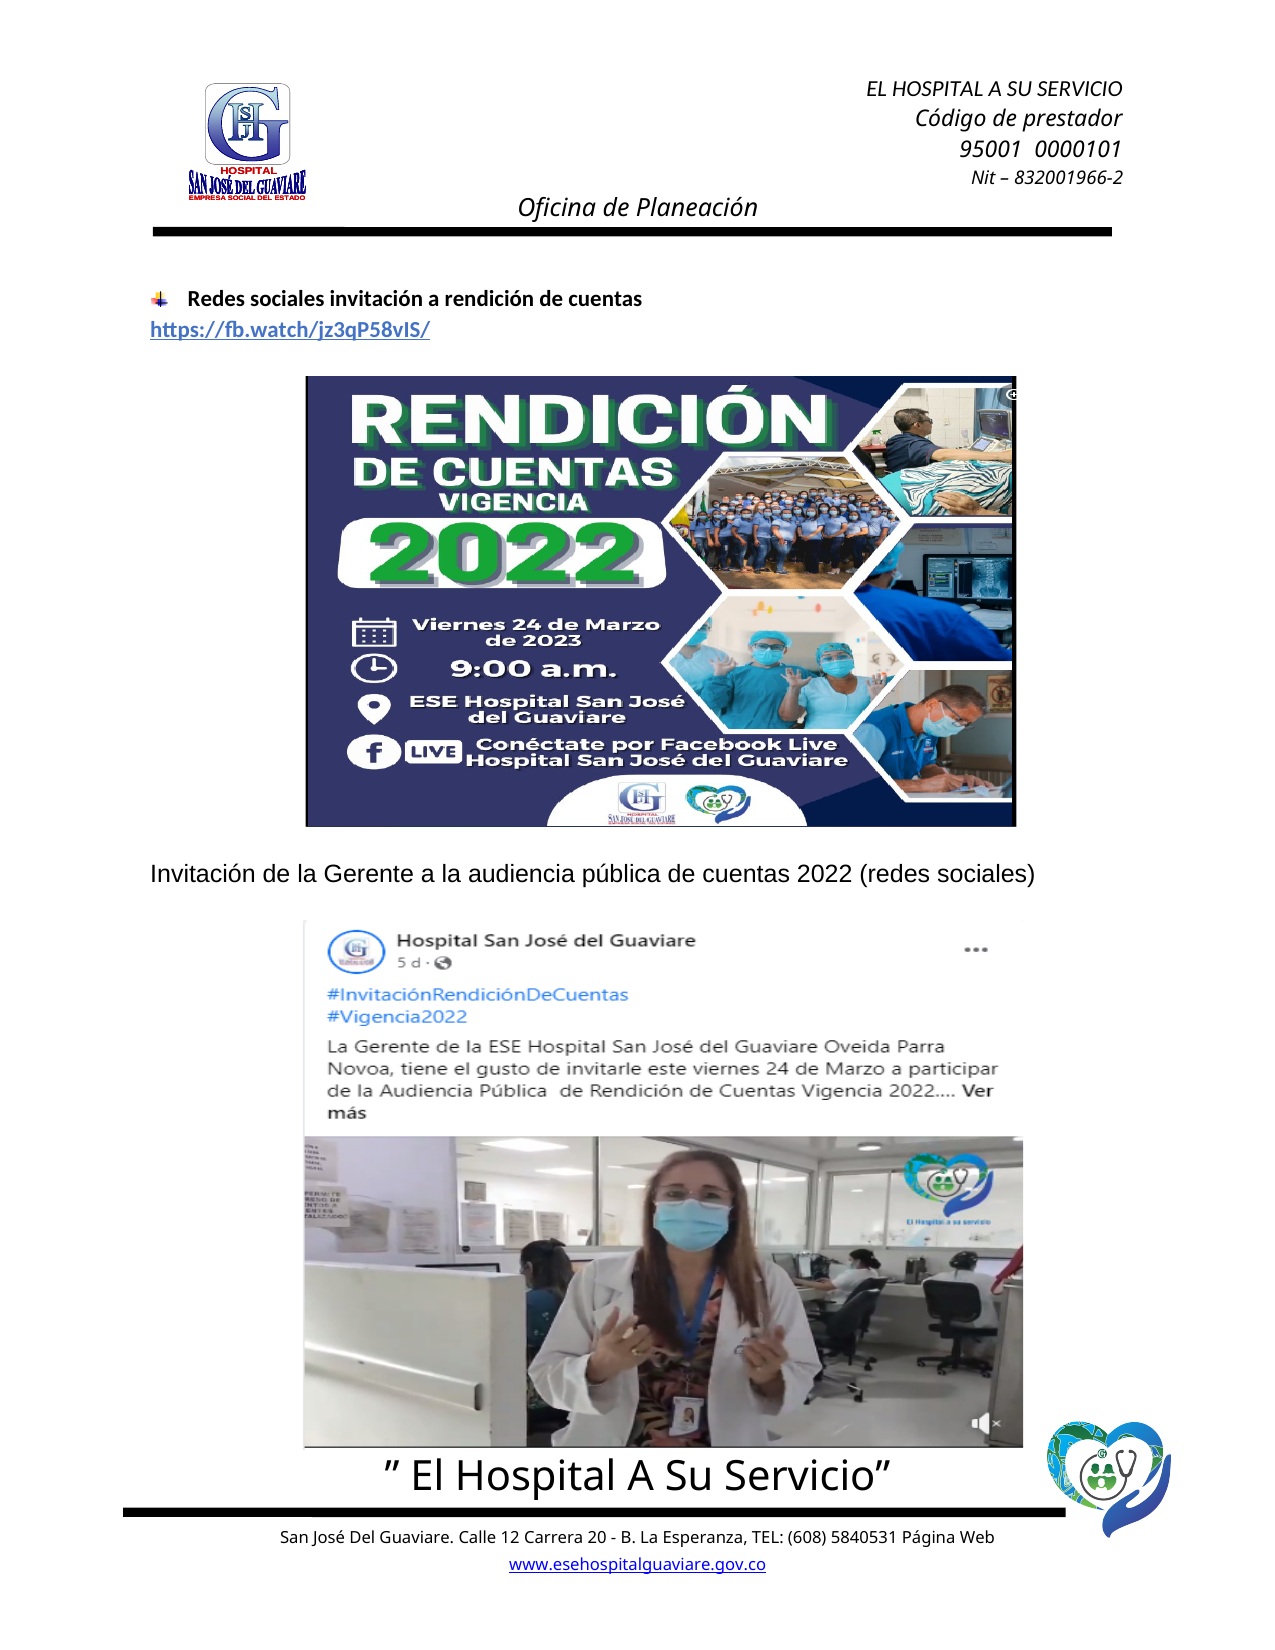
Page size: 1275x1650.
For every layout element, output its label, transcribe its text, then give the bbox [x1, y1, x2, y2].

list Redes sociales invitación a rendición de cuentas [150, 284, 1125, 313]
picture [151, 290, 168, 307]
picture [305, 376, 1017, 827]
text Invitación de la Gerente a la audiencia pública de cuentas 2022 (redes sociales) [150, 858, 1125, 887]
picture [1029, 1407, 1189, 1552]
text https://fb.watch/jz3qP58vIS/ [150, 315, 1125, 343]
picture [302, 920, 1024, 1450]
